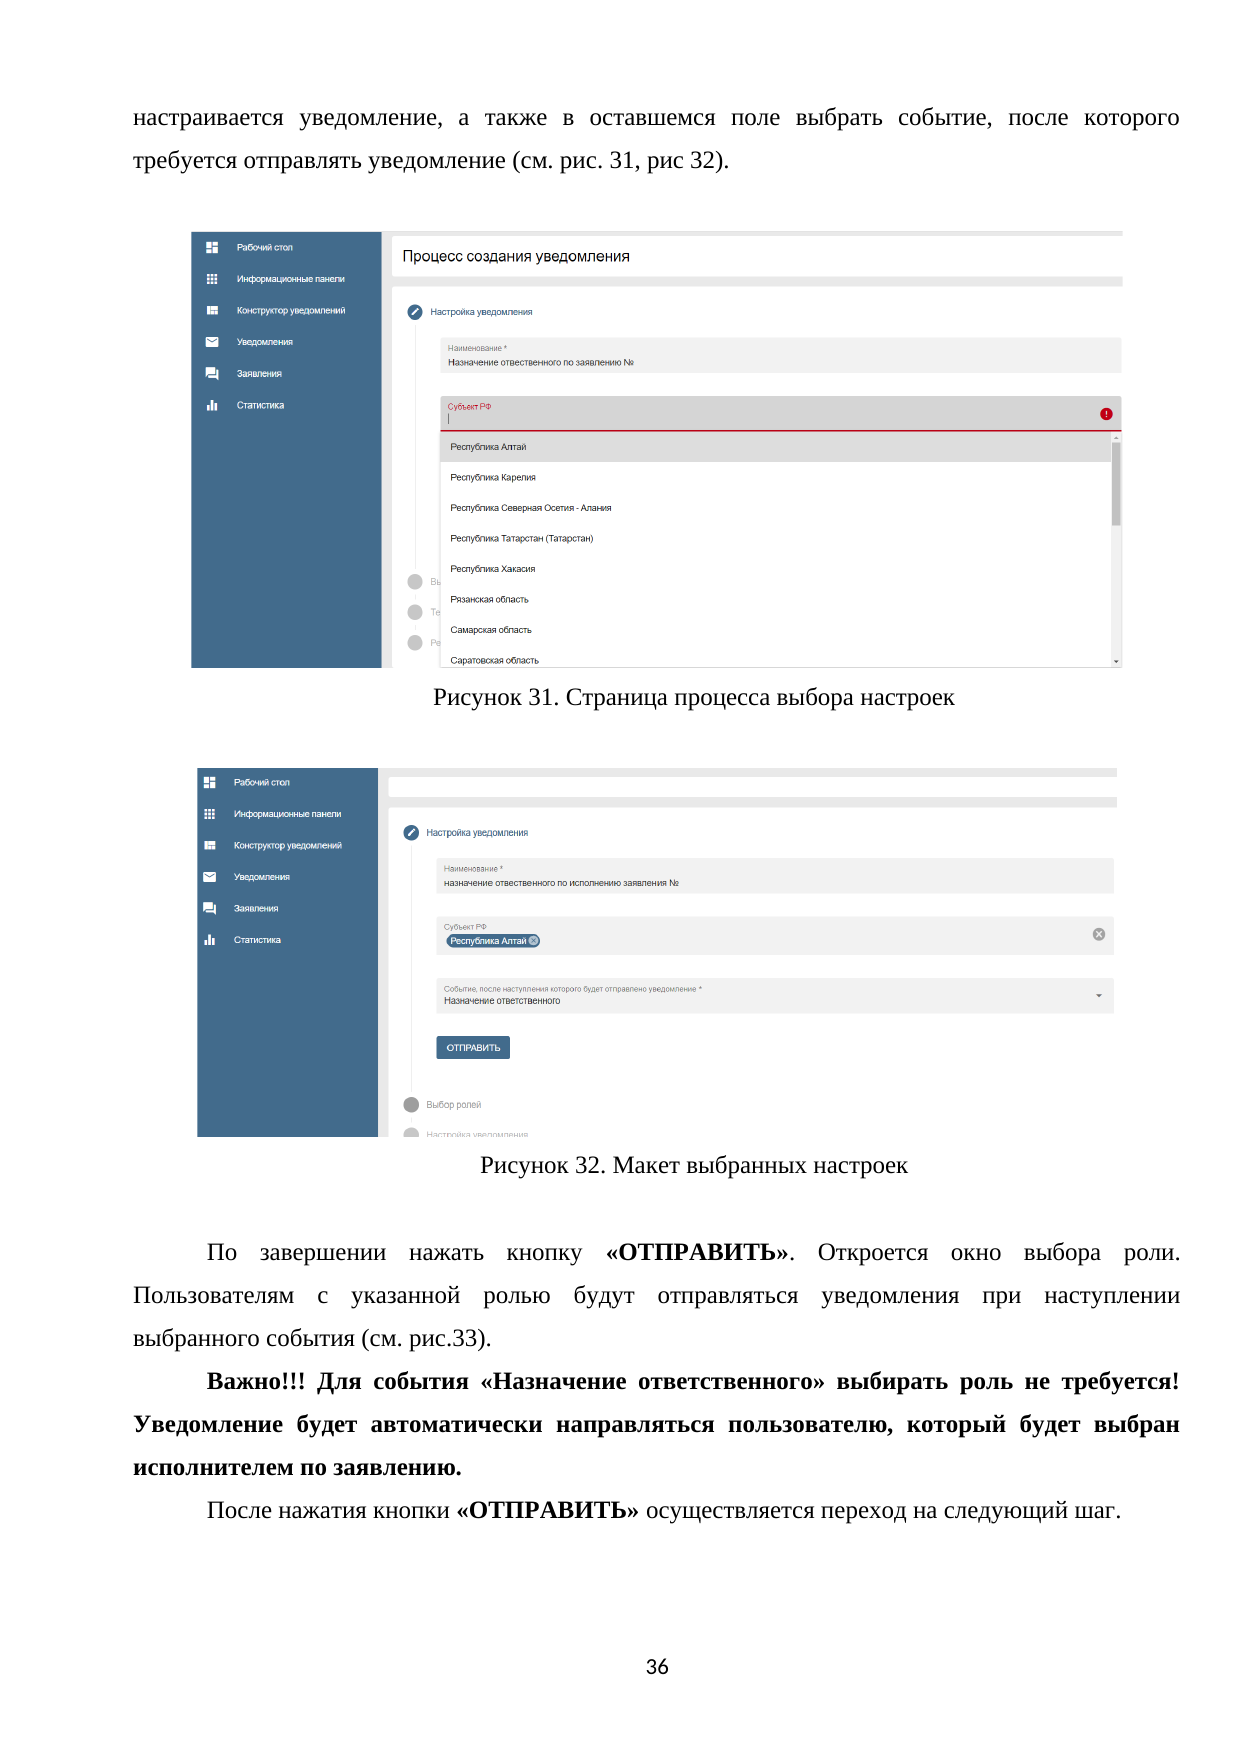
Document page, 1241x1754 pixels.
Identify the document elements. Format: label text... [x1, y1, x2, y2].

text После нажатия кнопки «ОТПРАВИТЬ» осуществляется переход на следующий шаг. [133, 1496, 1181, 1524]
picture [197, 768, 1117, 1137]
text Важно!!! Для события «Назначение ответственного» выбирать роль не требуется! Уведомление будет автоматически направляться пользователю, который будет выбран исполнителем по заявлению. [133, 1366, 1181, 1481]
text По завершении нажать кнопку «ОТПРАВИТЬ». Откроется окно выбора роли. Пользователям с указанной ролью будут отправляться уведомления при наступлении выбранного события (см. рис.33). [133, 1237, 1181, 1352]
text Рисунок 32. Макет выбранных настроек [133, 1151, 1181, 1179]
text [133, 102, 1181, 174]
text Рисунок 31. Страница процесса выбора настроек [133, 682, 1181, 711]
picture [191, 231, 1123, 668]
